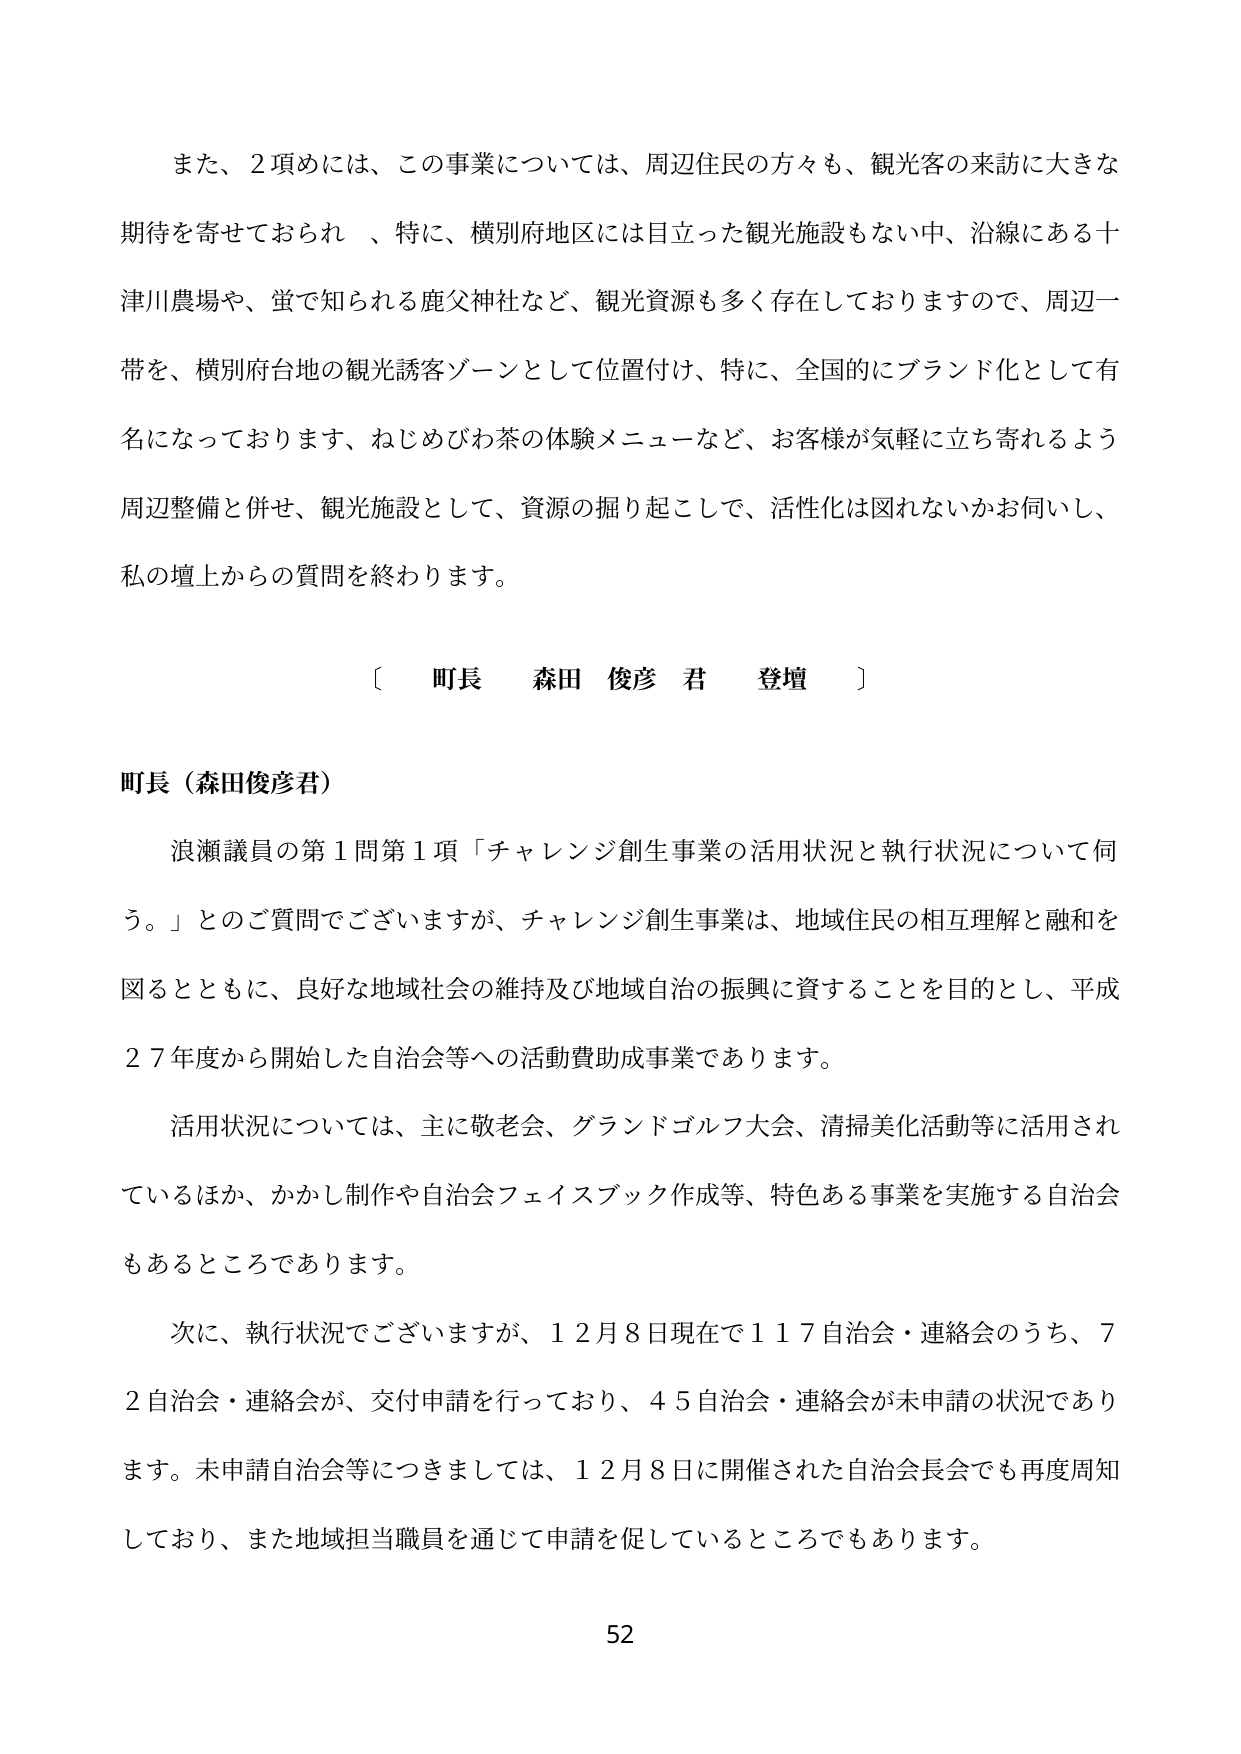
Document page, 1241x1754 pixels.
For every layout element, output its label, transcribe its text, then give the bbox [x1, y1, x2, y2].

text 浪瀬議員の第１問第１項「チャレンジ創生事業の活用状況と執行状況について伺う。」とのご質問でございますが、チャレンジ創生事業は、地域住民の相互理解と融和を図るとともに、良好な地域社会の維持及び地域自治の振興に資することを目的とし、平成２７年度から開始した自治会等への活動費助成事業であります。 [120, 816, 1120, 1091]
text 〔 町長 森田 俊彦 君 登壇 〕 [120, 644, 1120, 713]
text 町長（森田俊彦君） [120, 747, 1120, 816]
text 活用状況については、主に敬老会、グランドゴルフ大会、清掃美化活動等に活用されているほか、かかし制作や自治会フェイスブック作成等、特色ある事業を実施する自治会もあるところであります。 [120, 1091, 1120, 1297]
text 次に、執行状況でございますが、１２月８日現在で１１７自治会・連絡会のうち、７２自治会・連絡会が、交付申請を行っており、４５自治会・連絡会が未申請の状況であります。未申請自治会等につきましては、１２月８日に開催された自治会長会でも再度周知しており、また地域担当職員を通じて申請を促しているところでもあります。 [120, 1297, 1120, 1572]
text また、２項めには、この事業については、周辺住民の方々も、観光客の来訪に大きな期待を寄せておられ、特に、横別府地区には目立った観光施設もない中、沿線にある十津川農場や、蛍で知られる鹿父神社など、観光資源も多く存在しておりますので、周辺一帯を、横別府台地の観光誘客ゾーンとして位置付け、特に、全国的にブランド化として有名になっております、ねじめびわ茶の体験メニューなど、お客様が気軽に立ち寄れるよう周辺整備と併せ、観光施設として、資源の掘り起こしで、活性化は図れないかお伺いし、私の壇上からの質問を終わります。 [120, 128, 1120, 609]
